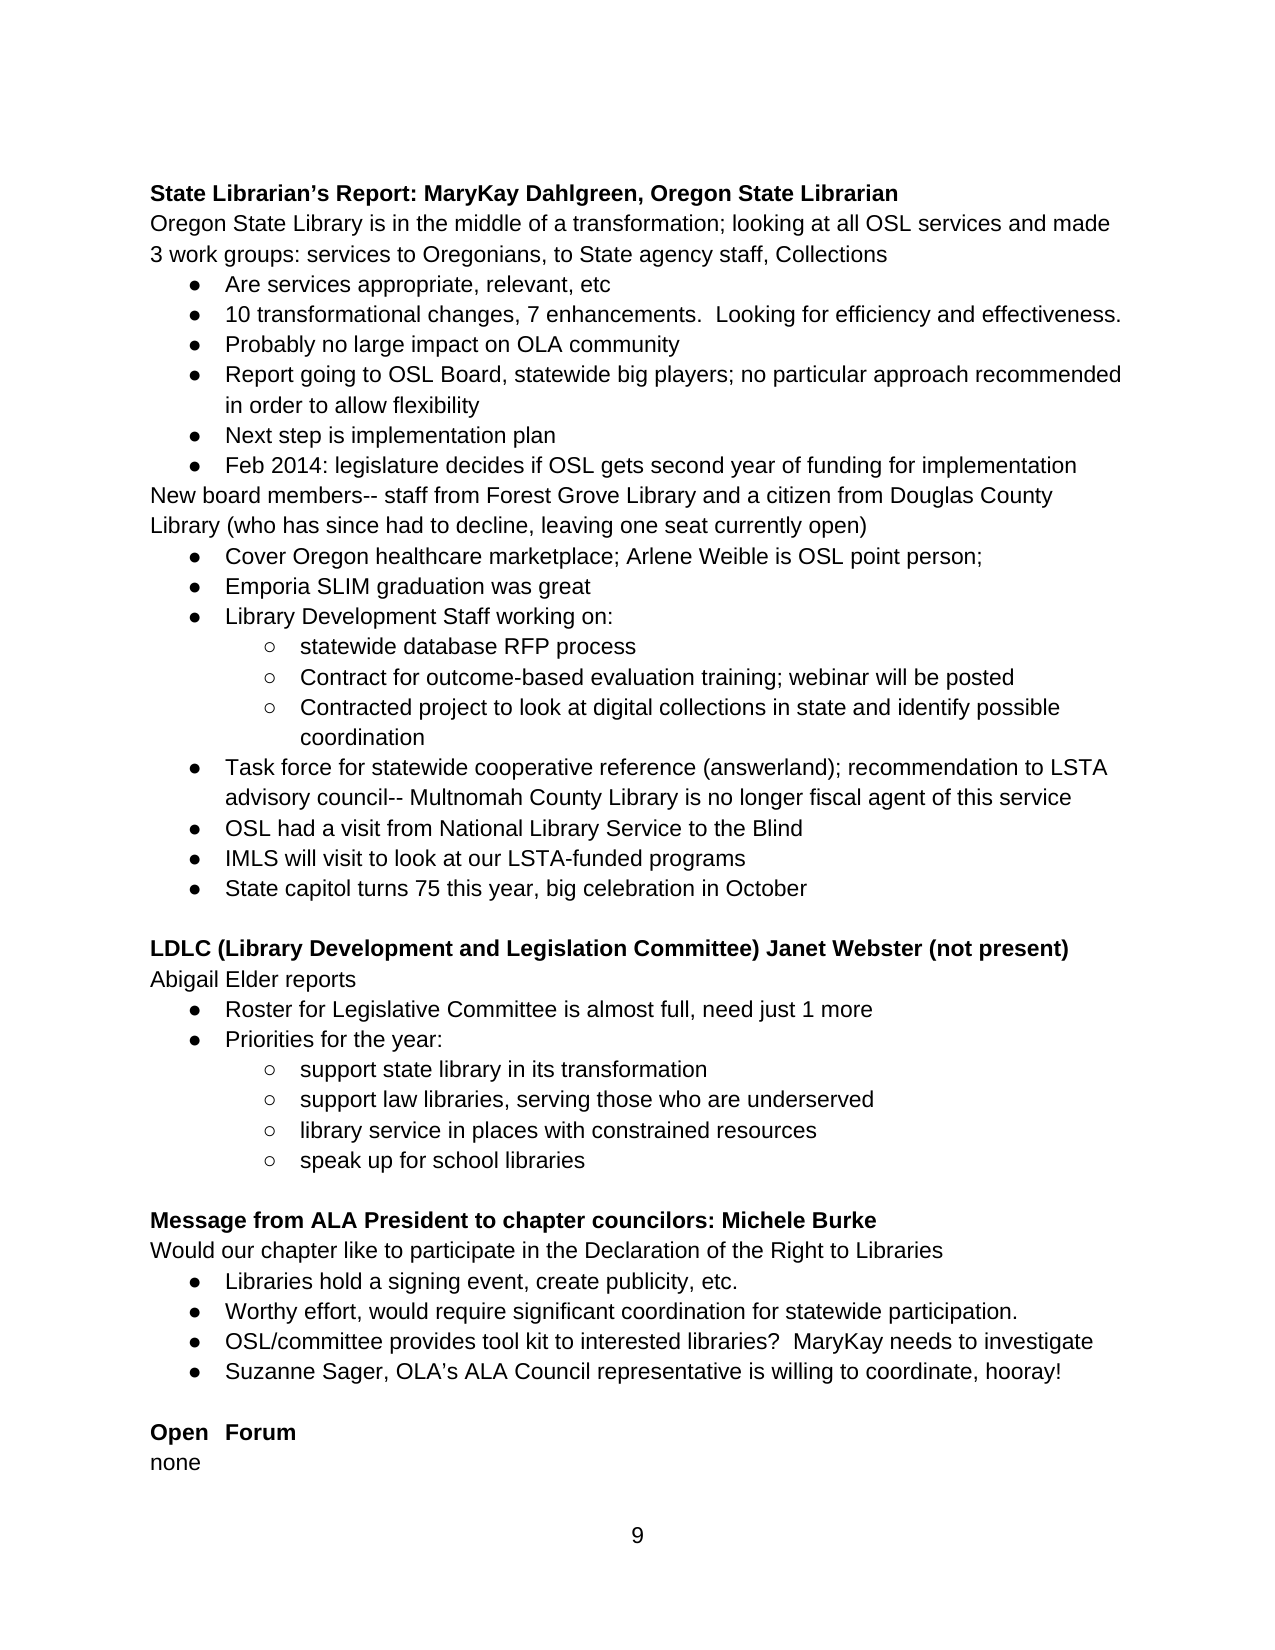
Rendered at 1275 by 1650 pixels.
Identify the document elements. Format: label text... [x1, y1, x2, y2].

text LDLC (Library Development and Legislation Committee) Janet Webster (not present) [150, 935, 1125, 962]
text none [150, 1449, 1125, 1475]
list Cover Oregon healthcare marketplace; Arlene Weible is OSL point person; [188, 543, 1125, 569]
text Would our chapter like to participate in the Declaration of the Right to Libraries [150, 1237, 1125, 1264]
text Message from ALA President to chapter councilors: Michele Burke [150, 1207, 1125, 1234]
list Next step is implementation plan [188, 422, 1125, 448]
list OSL had a visit from National Library Service to the Blind [188, 814, 1125, 841]
list State capitol turns 75 this year, big celebration in October [188, 875, 1125, 901]
list Task force for statewide cooperative reference (answerland); recommendation to LSTA advisory council-- Multnomah County Library is no longer fiscal agent of this service [188, 754, 1125, 811]
list Suzanne Sager, OLA’s ALA Council representative is willing to coordinate, hooray! [188, 1358, 1125, 1385]
text Open Forum [150, 1419, 1125, 1445]
list OSL/committee provides tool kit to interested libraries? MaryKay needs to investigate [188, 1328, 1125, 1354]
list Emporia SLIM graduation was great [188, 573, 1125, 599]
list Are services appropriate, relevant, etc [188, 271, 1125, 297]
list Library Development Staff working on: [188, 603, 1125, 629]
list Feb 2014: legislature decides if OSL gets second year of funding for implementation [188, 452, 1125, 478]
list IMLS will visit to look at our LSTA-funded programs [188, 845, 1125, 871]
list Libraries hold a signing event, create publicity, etc. [188, 1268, 1125, 1294]
list library service in places with constrained resources [263, 1117, 1125, 1143]
list Contract for outcome-based evaluation training; webinar will be posted [263, 663, 1125, 690]
list support state library in its transformation [263, 1056, 1125, 1083]
list Probably no large impact on OLA community [188, 331, 1125, 358]
list statewide database RFP process [263, 633, 1125, 660]
list Report going to OSL Board, statewide big players; no particular approach recommended in order to allow flexibility [188, 361, 1125, 418]
list Roster for Legislative Committee is almost full, need just 1 more [188, 996, 1125, 1022]
text New board members-- staff from Forest Grove Library and a citizen from Douglas County Library (who has since had to decline, leaving one seat currently open) [150, 482, 1125, 539]
text Oregon State Library is in the middle of a transformation; looking at all OSL services and made 3 work groups: services to Oregonians, to State agency staff, Collections [150, 210, 1125, 267]
list 10 transformational changes, 7 enhancements. Looking for efficiency and effectiveness. [188, 301, 1125, 327]
list Priorities for the year: [188, 1026, 1125, 1052]
text Abigail Elder reports [150, 966, 1125, 992]
text State Librarian’s Report: MaryKay Dahlgreen, Oregon State Librarian [150, 180, 1125, 207]
list Worthy effort, would require significant coordination for statewide participation. [188, 1298, 1125, 1324]
list support law libraries, serving those who are underserved [263, 1086, 1125, 1113]
list Contracted project to look at digital collections in state and identify possible coordination [263, 694, 1125, 750]
list speak up for school libraries [263, 1147, 1125, 1173]
